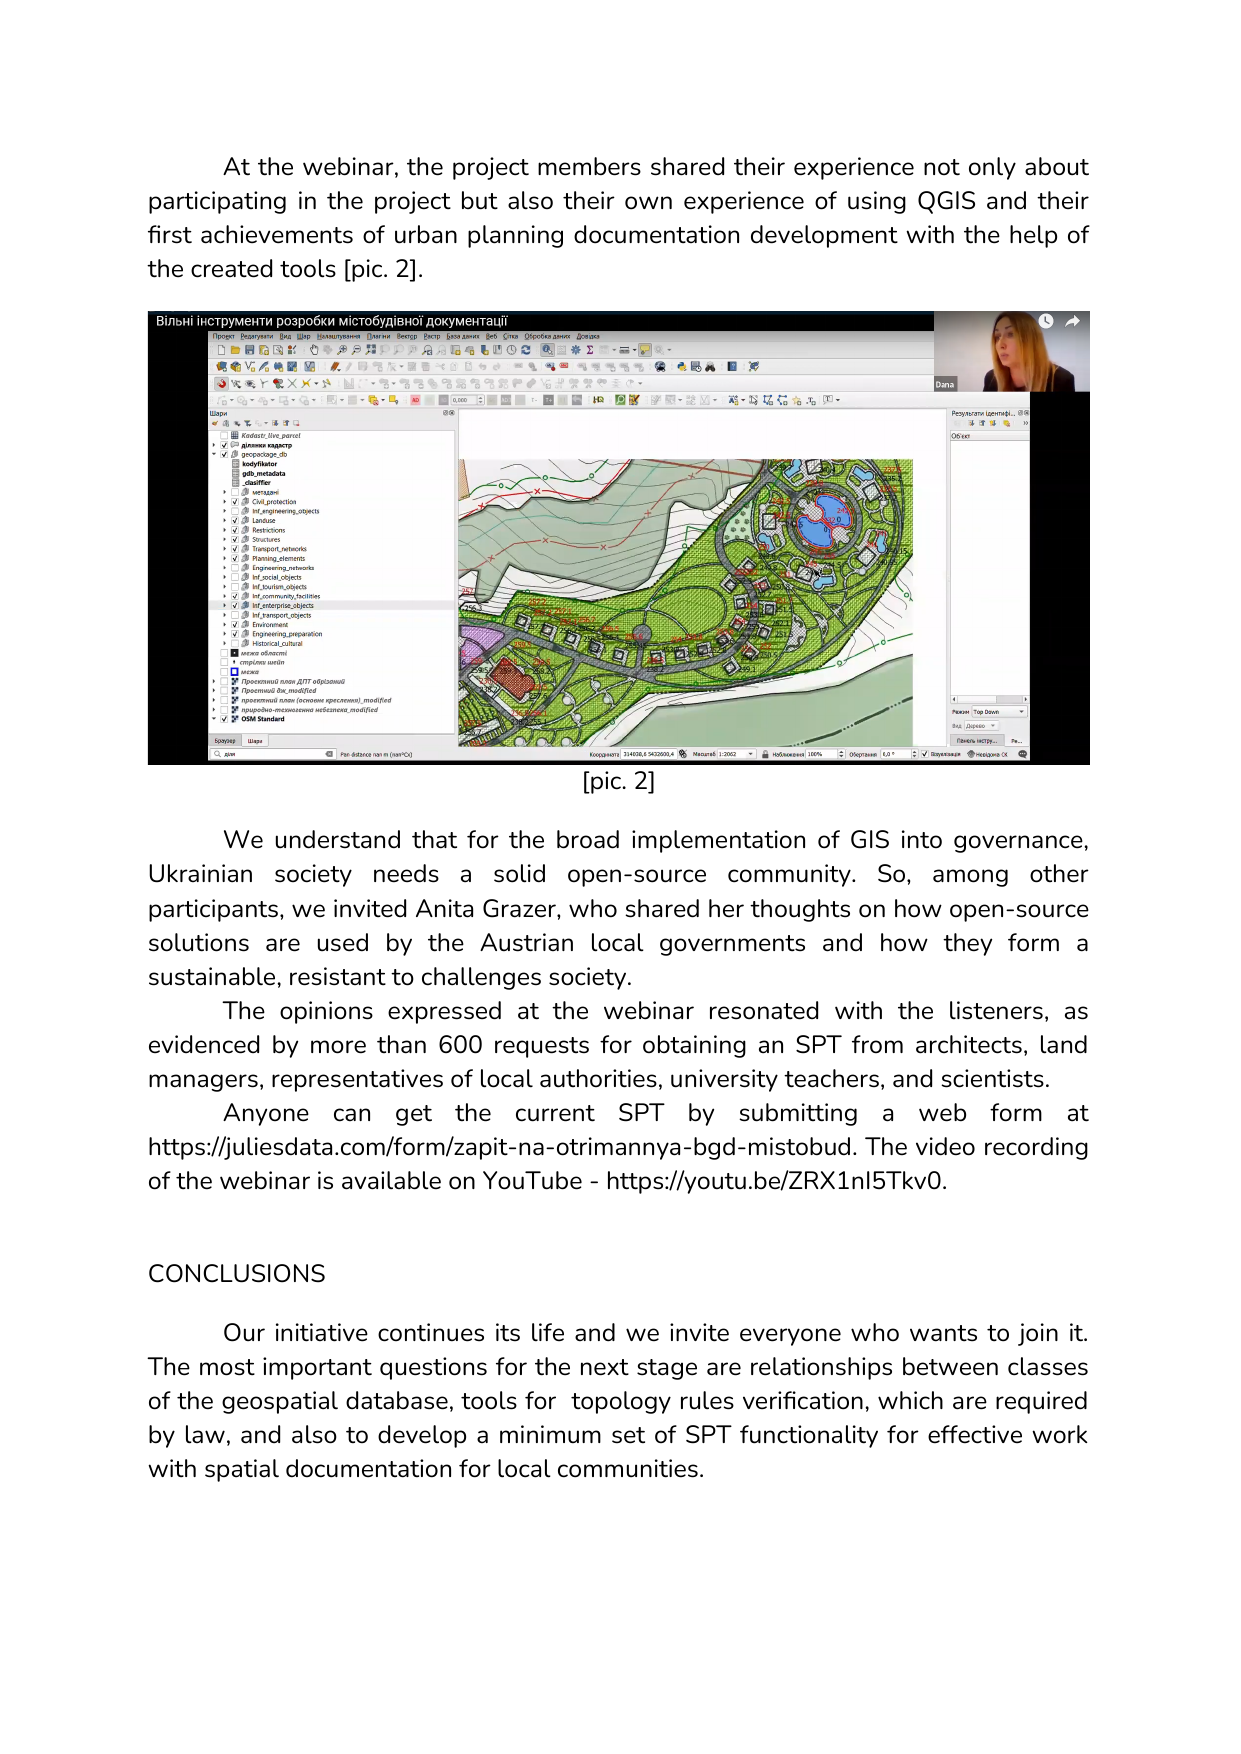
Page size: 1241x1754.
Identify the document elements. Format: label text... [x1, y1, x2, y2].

text The opinions expressed at the webinar resonated with the listeners, as evidenced by more than 600 requests for obtaining an SPT from architects, land managers, representatives of local authorities, university teachers, and scientists. [148, 994, 1090, 1096]
text We understand that for the broad implementation of GIS into governance, Ukrainian society needs a solid open-source community. So, among other participants, we invited Anita Grazer, who shared her thoughts on how open-source solutions are used by the Austrian local governments and how they form a sustainable, resistant to challenges society. [148, 823, 1090, 994]
text Our initiative continues its life and we invite everyone who wants to join it. The most important questions for the next stage are relationships between classes of the geospatial database, tools for topology rules verification, which are required by law, and also to develop a minimum set of SPT functionality for effective work with spatial documentation for local communities. [148, 1316, 1090, 1487]
text Anyone can get the current SPT by submitting a web form at https://juliesdata.com/form/zapit-na-otrimannya-bgd-mistobud. The video recording of the webinar is available on YouTube - https://youtu.be/ZRX1nI5Tkv0. [148, 1096, 1090, 1198]
text CONCLUSIONS [148, 1257, 1090, 1291]
picture [147, 311, 1090, 765]
text At the webinar, the project members shared their experience not only about participating in the project but also their own experience of using QGIS and their first achievements of urban planning documentation development with the help of the created tools [pic. 2]. [148, 150, 1090, 286]
text [pic. 2] [148, 765, 1090, 798]
